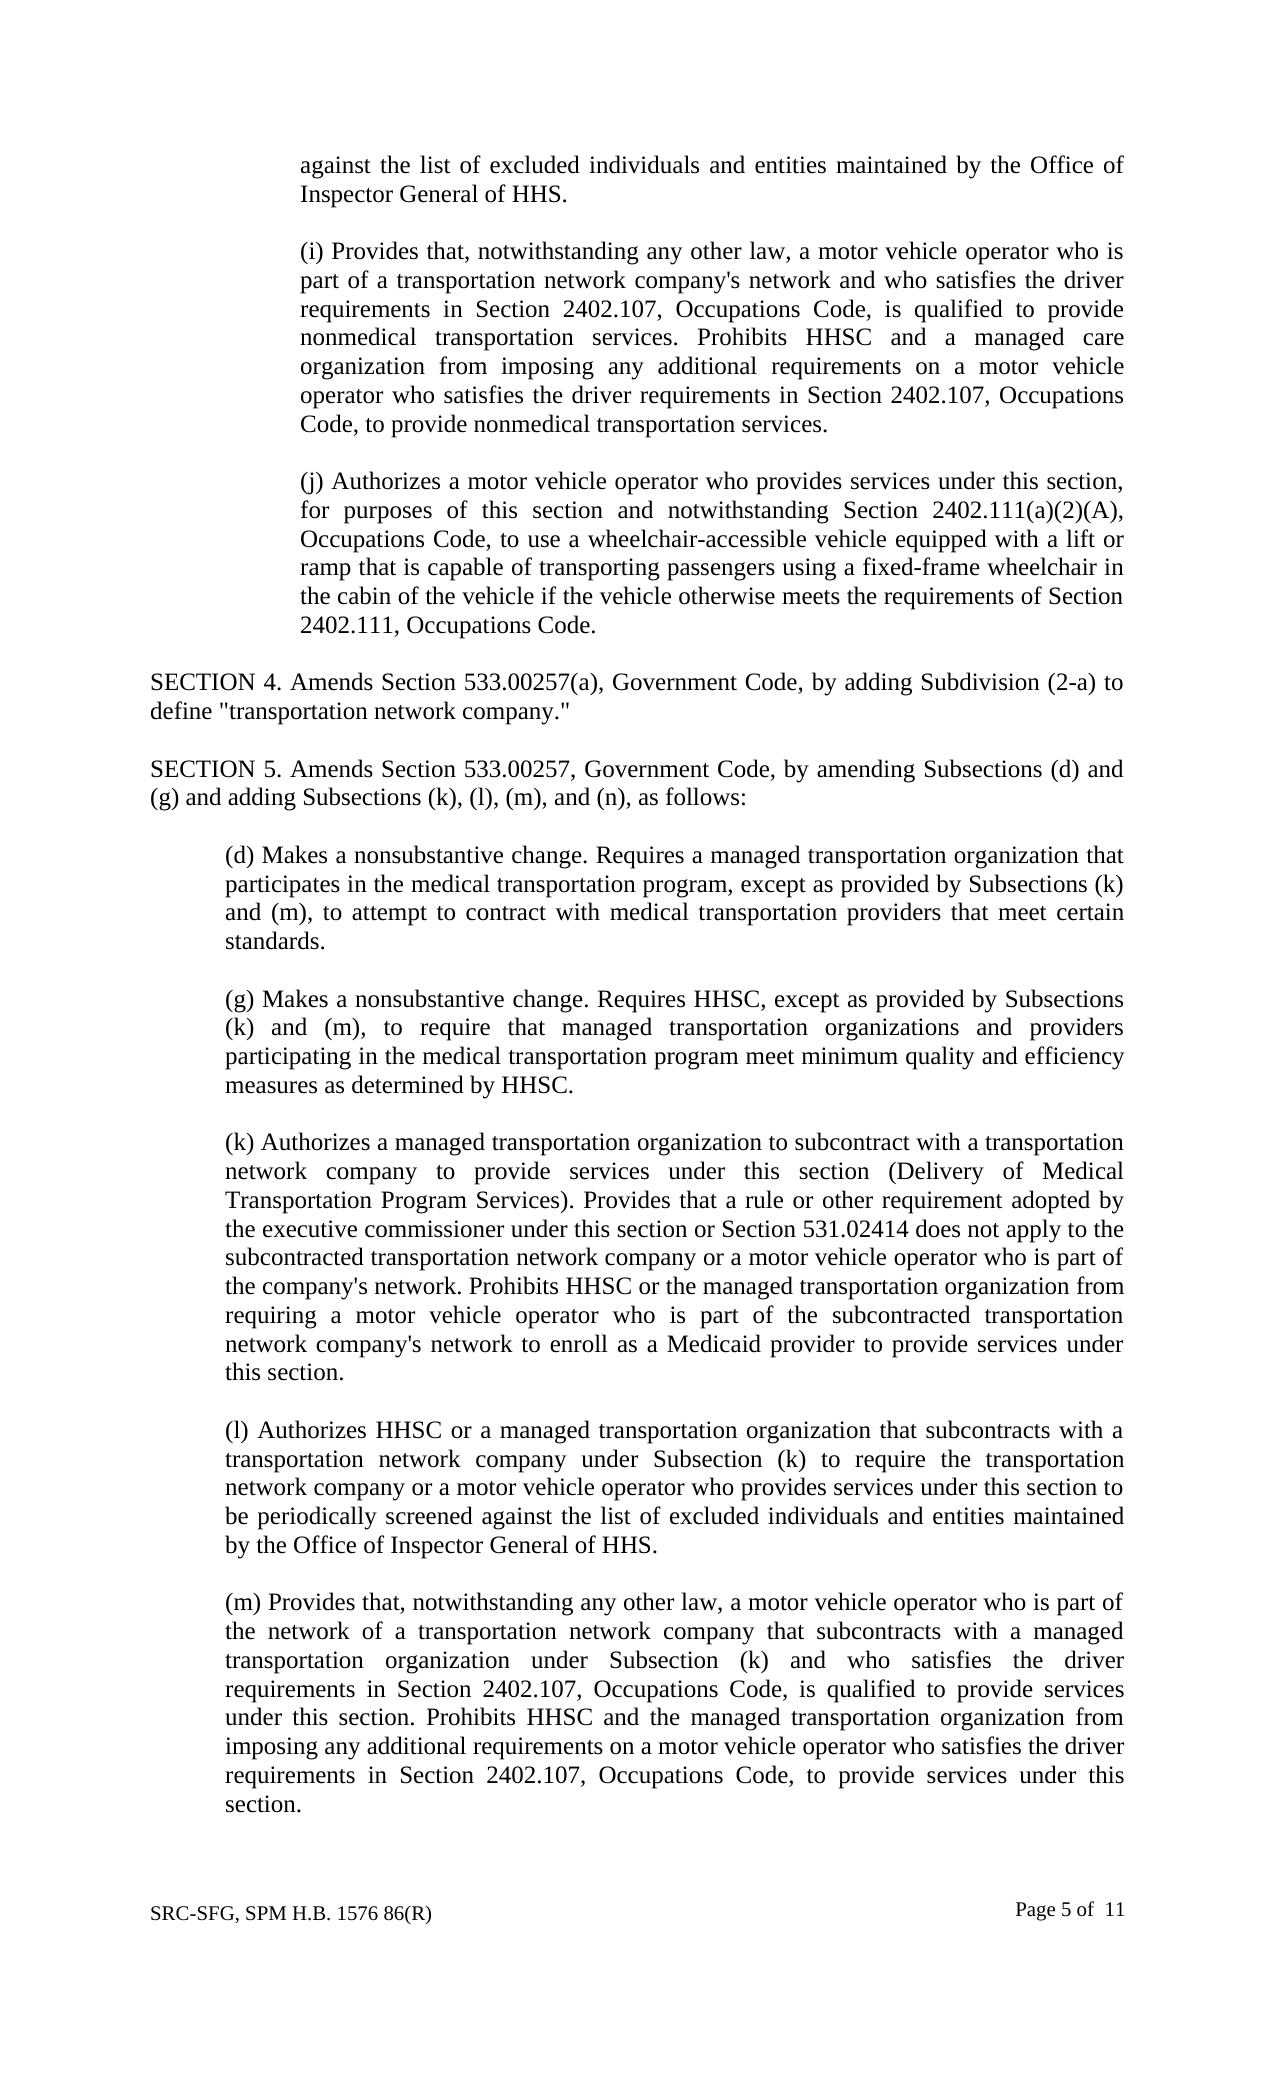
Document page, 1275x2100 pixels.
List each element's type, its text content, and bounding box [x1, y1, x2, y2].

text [300, 150, 1125, 207]
text SECTION 5. Amends Section 533.00257, Government Code, by amending Subsections (d) and (g) and adding Subsections (k), (l), (m), and (n), as follows: [150, 754, 1125, 811]
text (m) Provides that, notwithstanding any other law, a motor vehicle operator who is part of the network of a transportation network company that subcontracts with a managed transportation organization under Subsection (k) and who satisfies the driver requirements in Section 2402.107, Occupations Code, is qualified to provide services under this section. Prohibits HHSC and the managed transportation organization from imposing any additional requirements on a motor vehicle operator who satisfies the driver requirements in Section 2402.107, Occupations Code, to provide services under this section. [225, 1587, 1125, 1817]
text (i) Provides that, notwithstanding any other law, a motor vehicle operator who is part of a transportation network company's network and who satisfies the driver requirements in Section 2402.107, Occupations Code, is qualified to provide nonmedical transportation services. Prohibits HHSC and a managed care organization from imposing any additional requirements on a motor vehicle operator who satisfies the driver requirements in Section 2402.107, Occupations Code, to provide nonmedical transportation services. [300, 236, 1125, 437]
text (l) Authorizes HHSC or a managed transportation organization that subcontracts with a transportation network company under Subsection (k) to require the transportation network company or a motor vehicle operator who provides services under this section to be periodically screened against the list of excluded individuals and entities maintained by the Office of Inspector General of HHS. [225, 1415, 1125, 1559]
text SECTION 4. Amends Section 533.00257(a), Government Code, by adding Subdivision (2-a) to define "transportation network company." [150, 667, 1125, 725]
text (j) Authorizes a motor vehicle operator who provides services under this section, for purposes of this section and notwithstanding Section 2402.111(a)(2)(A), Occupations Code, to use a wheelchair-accessible vehicle equipped with a lift or ramp that is capable of transporting passengers using a fixed-frame wheelchair in the cabin of the vehicle if the vehicle otherwise meets the requirements of Section 2402.111, Occupations Code. [300, 466, 1125, 639]
text (k) Authorizes a managed transportation organization to subcontract with a transportation network company to provide services under this section (Delivery of Medical Transportation Program Services). Provides that a rule or other requirement adopted by the executive commissioner under this section or Section 531.02414 does not apply to the subcontracted transportation network company or a motor vehicle operator who is part of the company's network. Prohibits HHSC or the managed transportation organization from requiring a motor vehicle operator who is part of the subcontracted transportation network company's network to enroll as a Medicaid provider to provide services under this section. [225, 1127, 1125, 1386]
text (g) Makes a nonsubstantive change. Requires HHSC, except as provided by Subsections (k) and (m), to require that managed transportation organizations and providers participating in the medical transportation program meet minimum quality and efficiency measures as determined by HHSC. [225, 984, 1125, 1099]
text (d) Makes a nonsubstantive change. Requires a managed transportation organization that participates in the medical transportation program, except as provided by Subsections (k) and (m), to attempt to contract with medical transportation providers that meet certain standards. [225, 840, 1125, 955]
